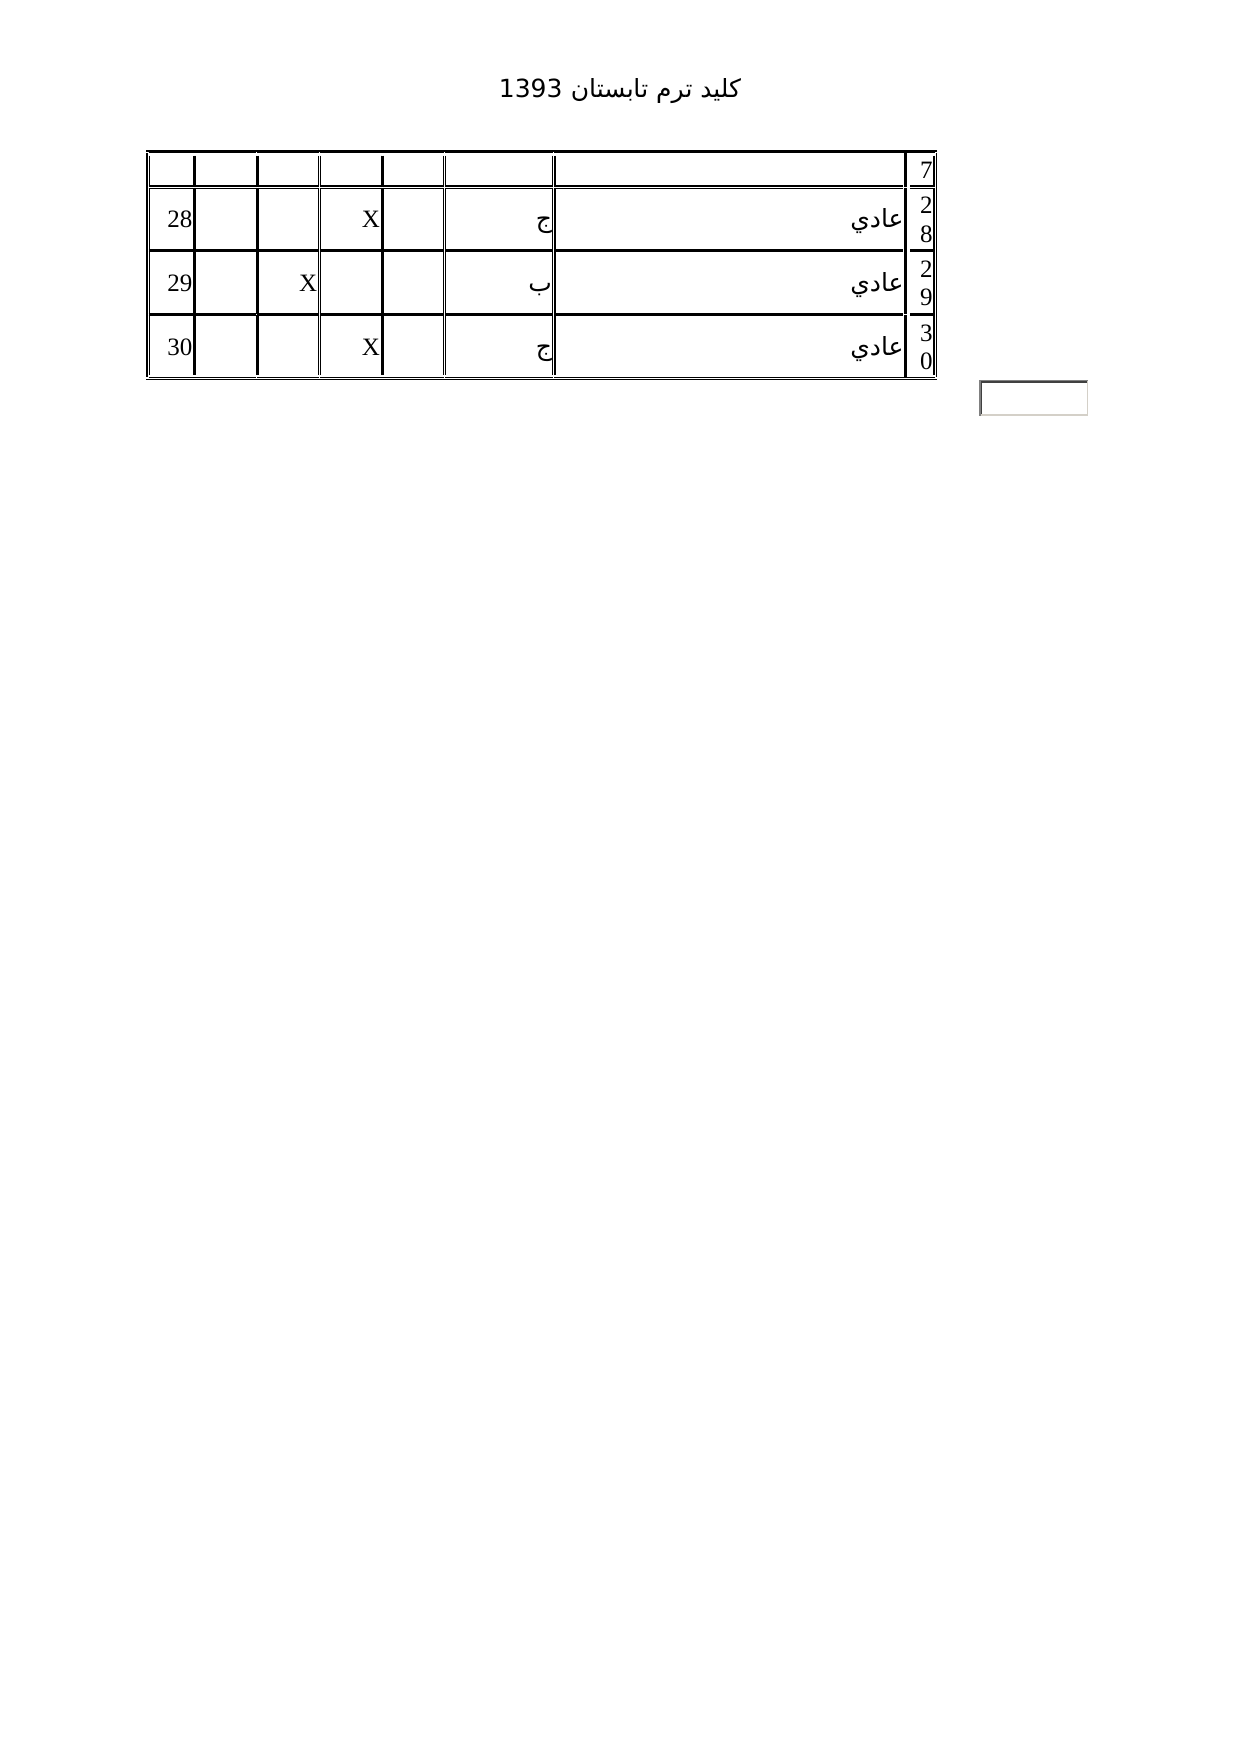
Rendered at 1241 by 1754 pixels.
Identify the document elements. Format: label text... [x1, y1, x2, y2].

table_cell 29 [150, 252, 193, 313]
table_cell [196, 189, 256, 249]
table_cell [257, 153, 319, 185]
table_cell X [259, 252, 318, 313]
table_cell ج [445, 313, 554, 377]
table_cell عادي [556, 185, 905, 249]
table_cell [384, 252, 443, 313]
table_cell X [320, 316, 382, 377]
table_cell 30 [906, 313, 935, 377]
table_cell عادي [554, 313, 906, 377]
table_cell الف [445, 152, 554, 185]
table_cell عادي [554, 153, 904, 185]
table_cell عادي [556, 249, 904, 313]
table_cell [382, 153, 445, 185]
table_cell [321, 252, 381, 313]
table_cell X [195, 152, 257, 185]
table_cell 28 [907, 185, 934, 249]
table_cell 27 [907, 153, 935, 185]
table_cell [257, 316, 319, 377]
table_cell 30 [148, 316, 194, 377]
table_cell [196, 252, 256, 313]
table_cell ب [446, 252, 552, 313]
table_cell ج [446, 189, 552, 249]
table_cell [259, 189, 318, 249]
table_cell X [321, 189, 381, 249]
table_cell 27 [148, 153, 194, 185]
table_cell 29 [907, 249, 933, 313]
table_cell [195, 316, 257, 377]
table_cell [320, 153, 382, 185]
table_cell 28 [150, 189, 193, 249]
table_cell [384, 189, 443, 249]
table_cell [382, 316, 445, 377]
